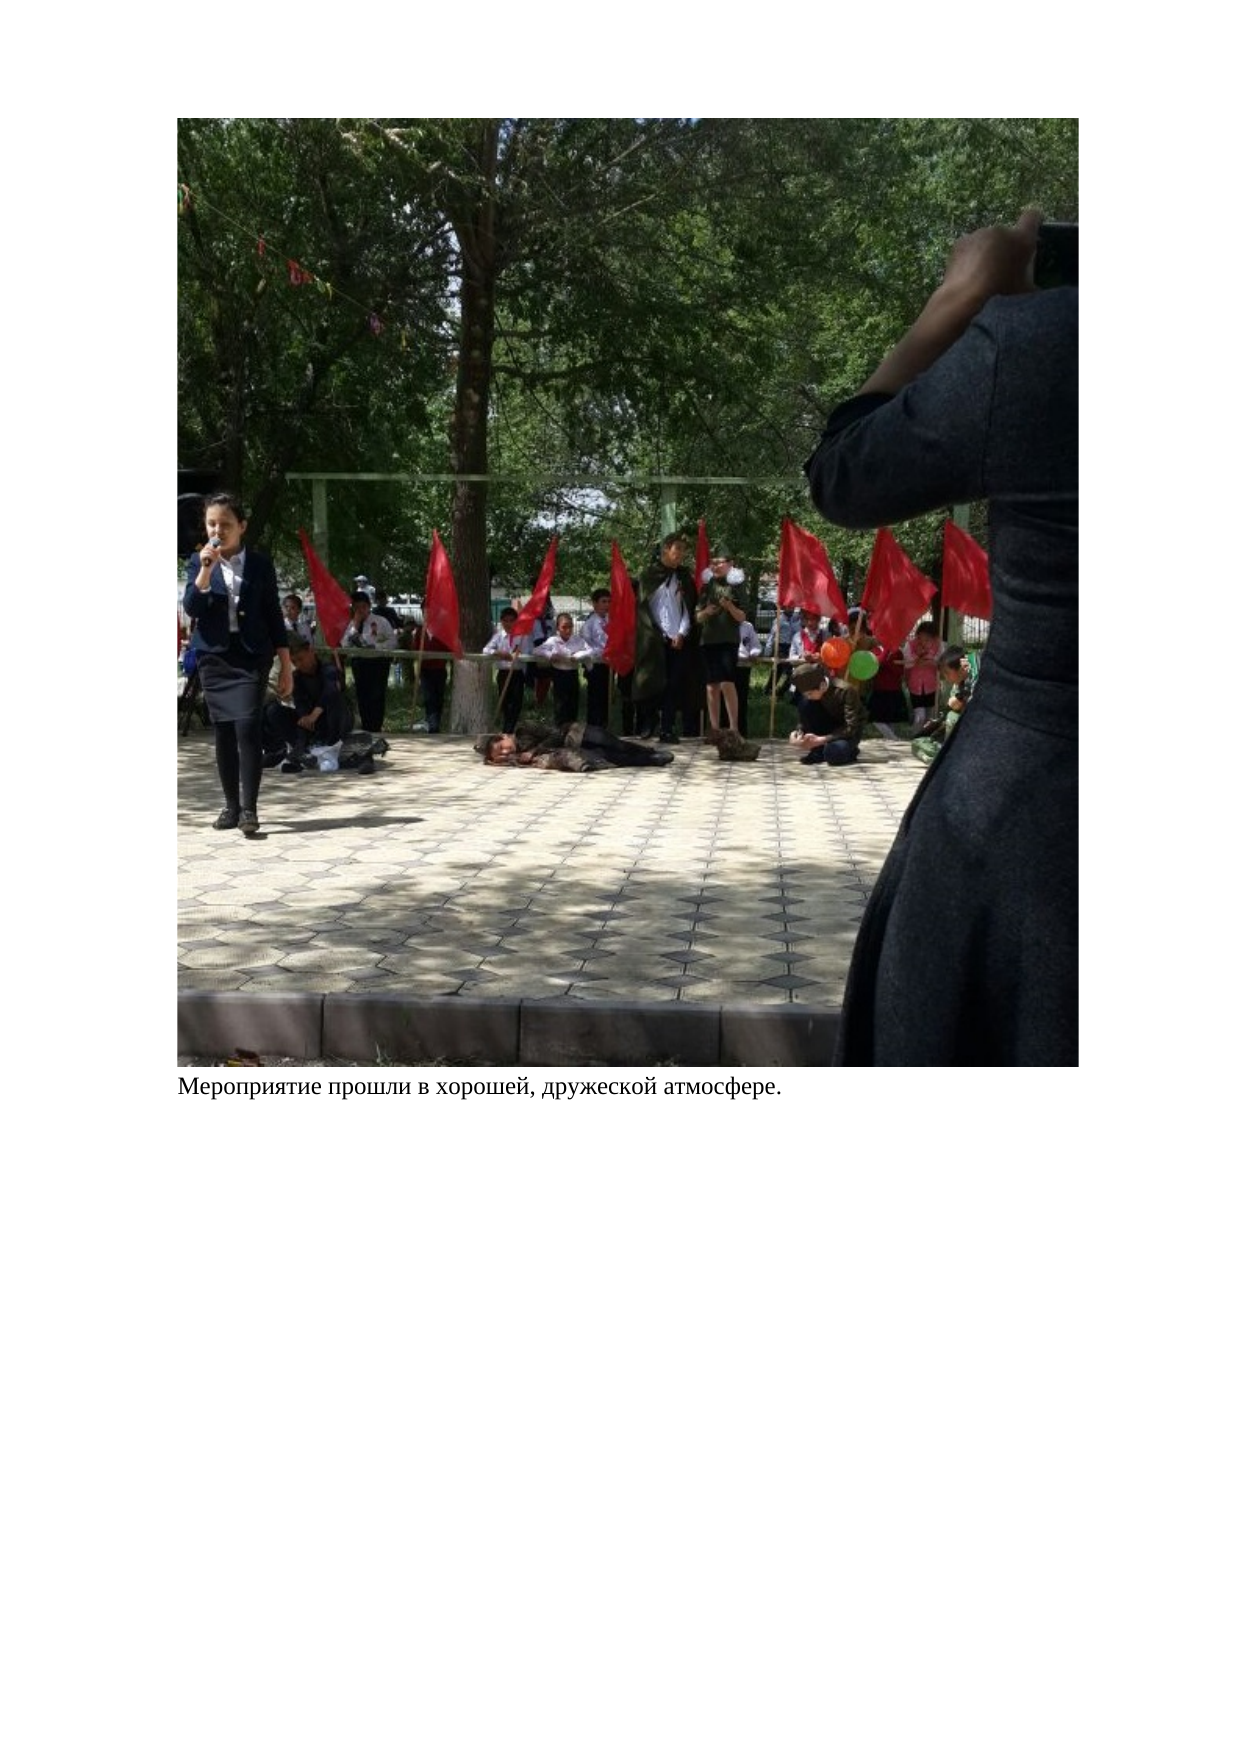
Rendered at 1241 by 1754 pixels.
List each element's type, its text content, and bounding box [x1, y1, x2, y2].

picture [177, 118, 1079, 1067]
text Мероприятие прошли в хорошей, дружеской атмосфере. [177, 1071, 1152, 1099]
